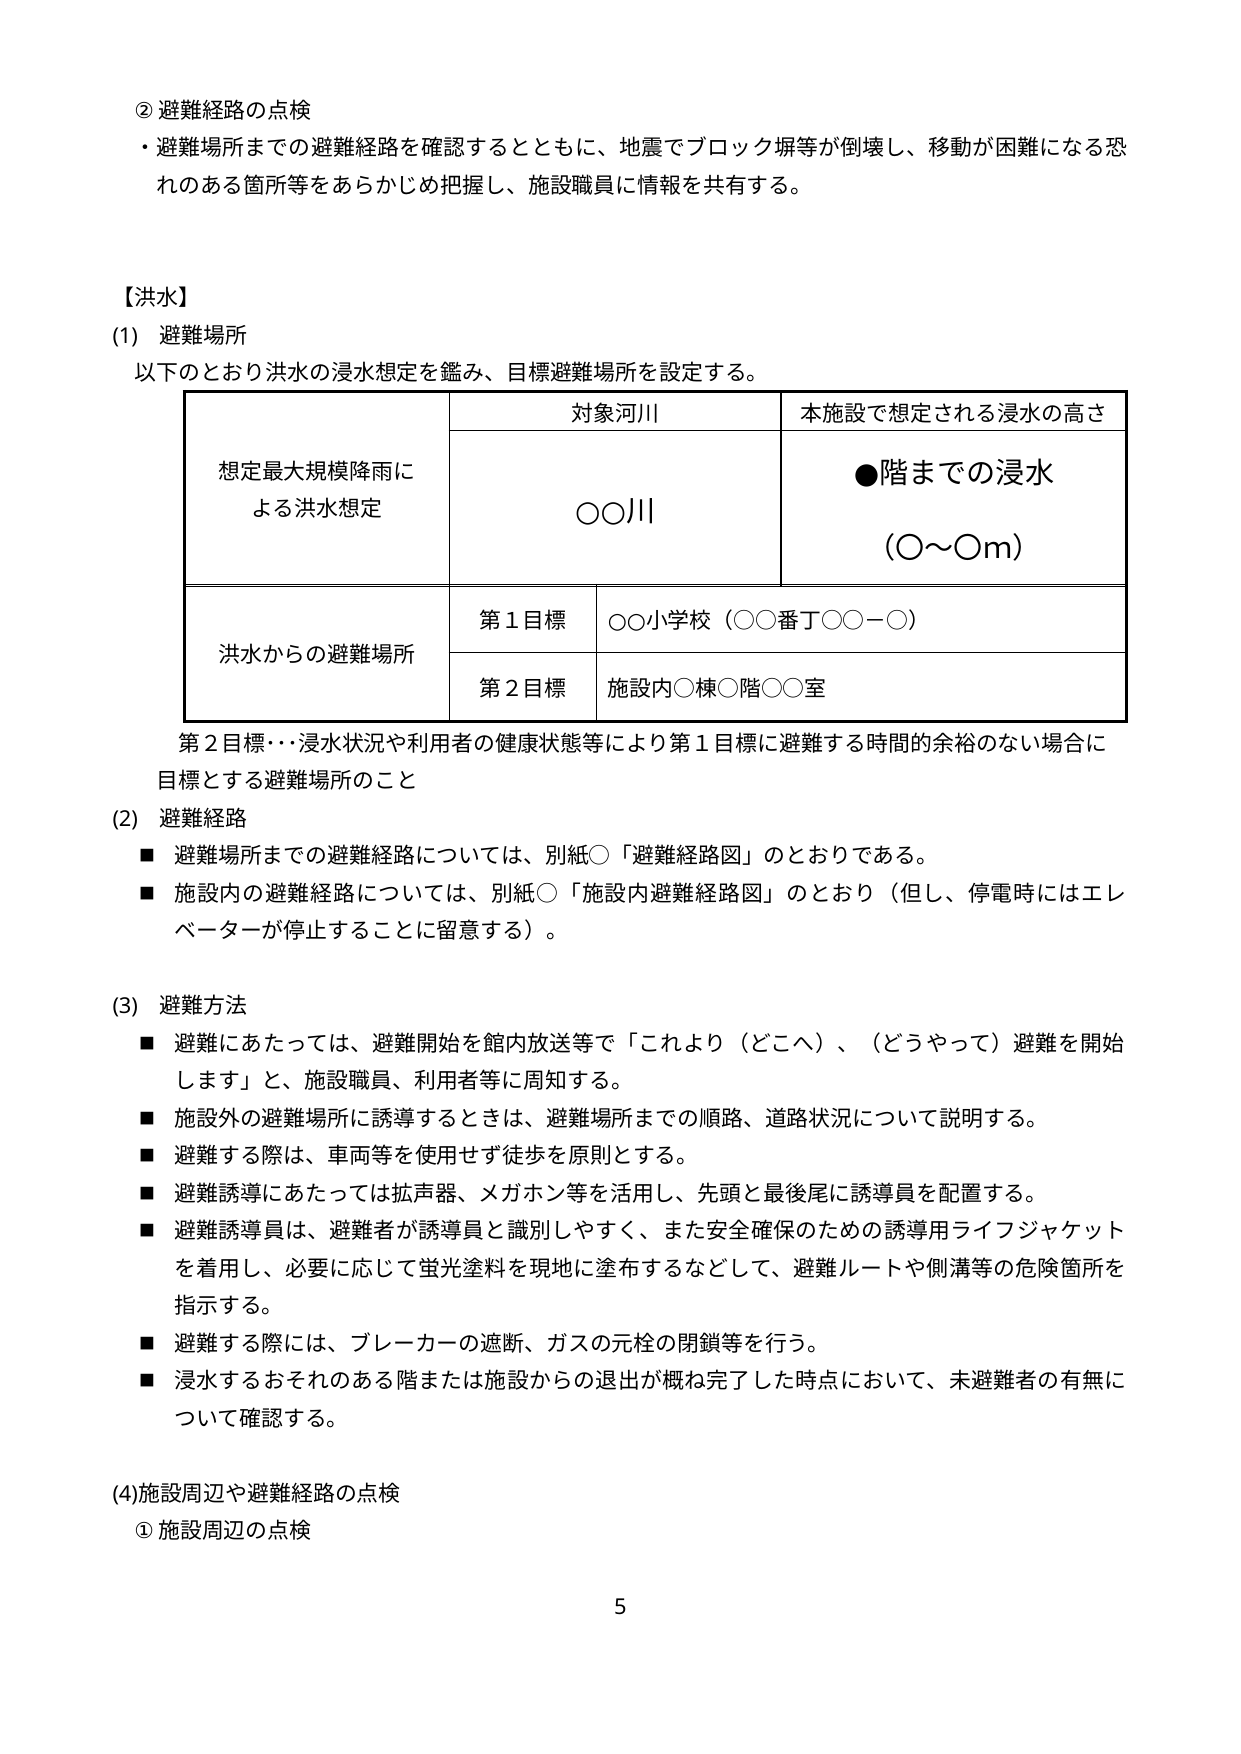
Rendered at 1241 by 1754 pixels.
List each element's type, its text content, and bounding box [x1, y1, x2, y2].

text ②避難経路の点検 [112, 90, 1128, 127]
table_cell 第１目標 [450, 587, 596, 652]
text 第２目標･･･浸水状況や利用者の健康状態等により第１目標に避難する時間的余裕のない場合に目標とする避難場所のこと [156, 723, 1128, 798]
table_cell 第２目標 [450, 653, 596, 720]
list 避難場所までの避難経路については、別紙○「避難経路図」のとおりである。 [139, 835, 1128, 873]
list 避難する際には、ブレーカーの遮断、ガスの元栓の閉鎖等を行う。 [139, 1323, 1128, 1360]
list 浸水するおそれのある階または施設からの退出が概ね完了した時点において、未避難者の有無について確認する。 [139, 1360, 1128, 1435]
table_header 想定最大規模降雨に よる洪水想定 [186, 393, 449, 583]
list 避難場所 [112, 315, 1128, 352]
list 避難経路 [112, 798, 1128, 835]
list 避難誘導員は、避難者が誘導員と識別しやすく、また安全確保のための誘導用ライフジャケットを着用し、必要に応じて蛍光塗料を現地に塗布するなどして、避難ルートや側溝等の危険箇所を指示する。 [139, 1210, 1128, 1323]
list 避難誘導にあたっては拡声器、メガホン等を活用し、先頭と最後尾に誘導員を配置する。 [139, 1173, 1128, 1210]
table_cell 施設内○棟○階○○室 [597, 653, 1125, 720]
table_cell ○○小学校（○○番丁○○－○） [597, 587, 1125, 652]
list 避難方法 [112, 985, 1128, 1023]
list 避難する際は、車両等を使用せず徒歩を原則とする。 [139, 1135, 1128, 1173]
text (4)施設周辺や避難経路の点検 [112, 1473, 1128, 1510]
table_header 対象河川 [450, 393, 780, 430]
text 以下のとおり洪水の浸水想定を鑑み、目標避難場所を設定する。 [112, 352, 1128, 390]
table_cell 洪水からの避難場所 [186, 587, 449, 720]
text ①施設周辺の点検 [112, 1510, 1128, 1548]
text ・避難場所までの避難経路を確認するとともに、地震でブロック塀等が倒壊し、移動が困難になる恐れのある箇所等をあらかじめ把握し、施設職員に情報を共有する。 [134, 127, 1128, 202]
text 【洪水】 [112, 277, 1128, 315]
table_header 本施設で想定される浸水の高さ [782, 393, 1125, 430]
table_cell ○○川 [450, 431, 780, 583]
list 避難にあたっては、避難開始を館内放送等で「これより（どこへ）、（どうやって）避難を開始します」と、施設職員、利用者等に周知する。 [139, 1023, 1128, 1098]
table_cell ●階までの浸水 （〇～〇ｍ） [782, 431, 1125, 583]
list 施設外の避難場所に誘導するときは、避難場所までの順路、道路状況について説明する。 [139, 1098, 1128, 1135]
list 施設内の避難経路については、別紙○「施設内避難経路図」のとおり（但し、停電時にはエレベーターが停止することに留意する）。 [139, 873, 1128, 948]
